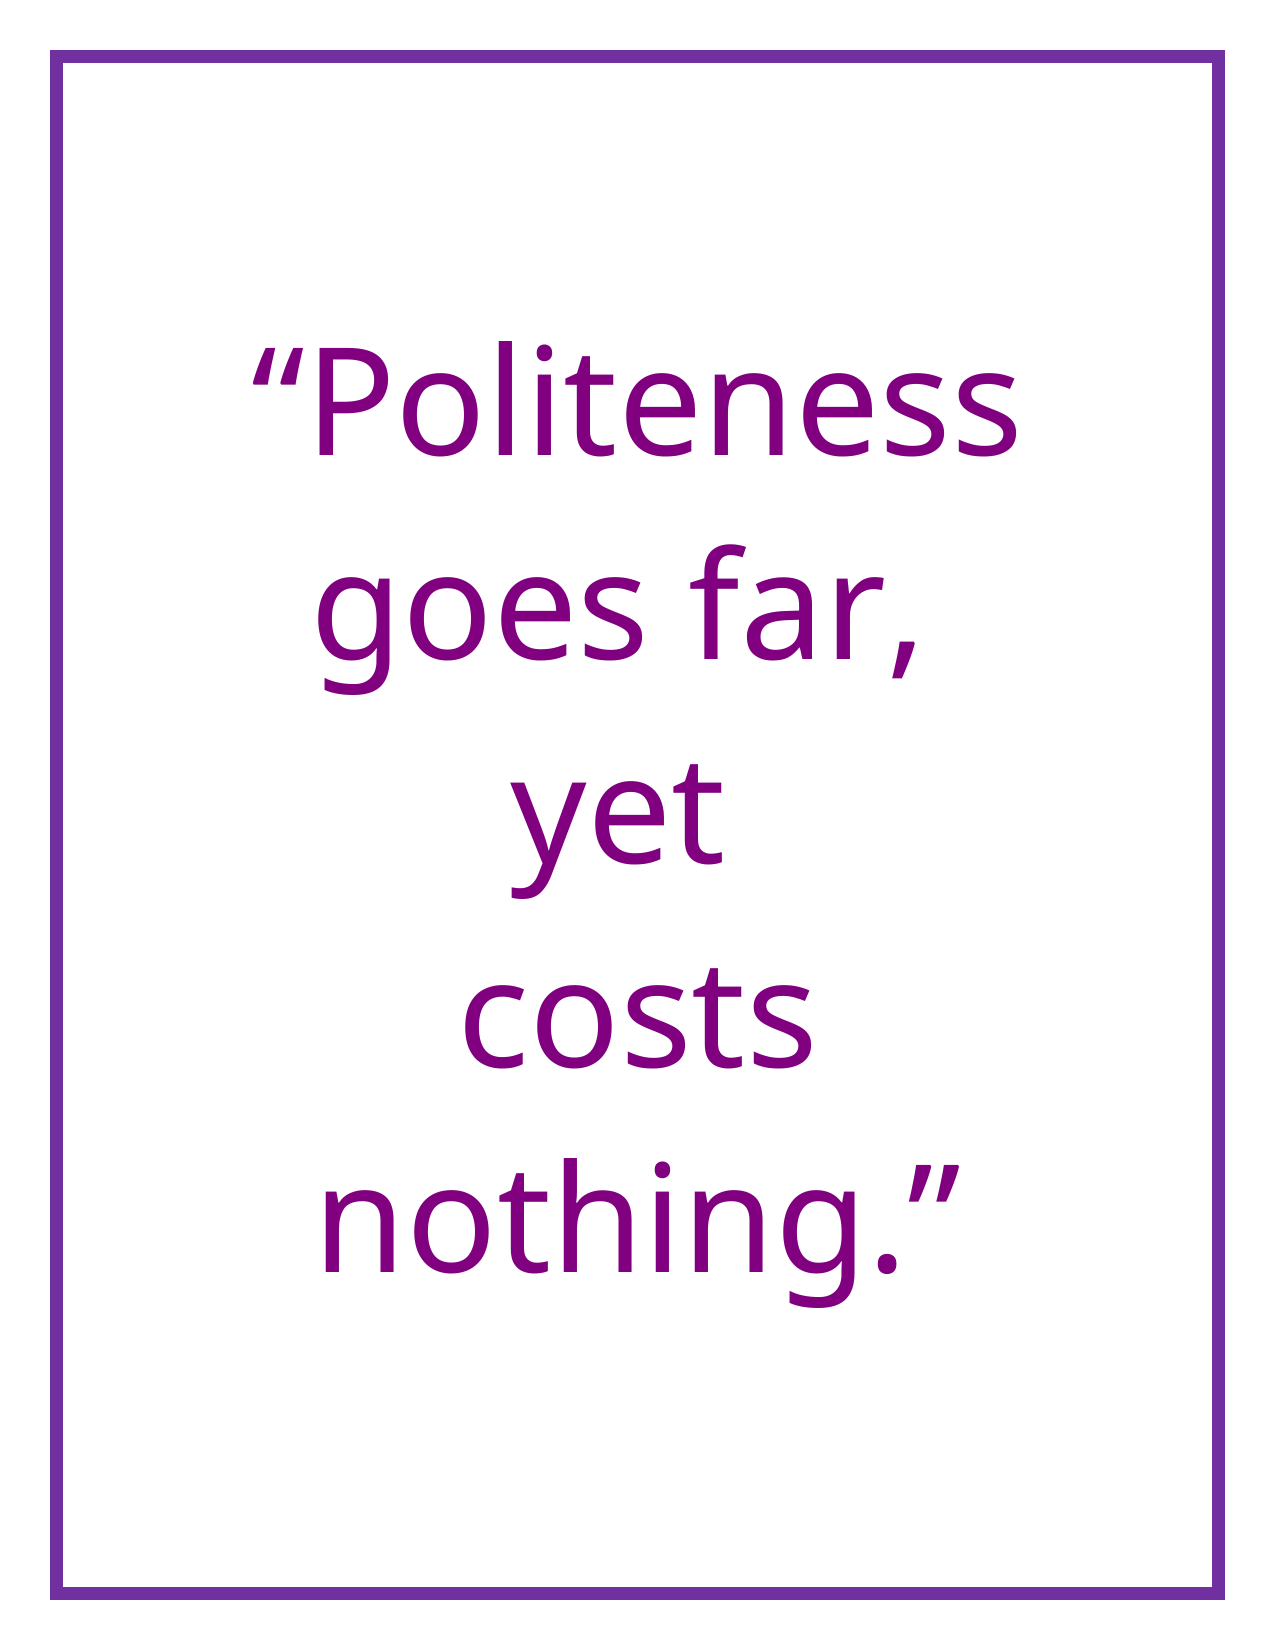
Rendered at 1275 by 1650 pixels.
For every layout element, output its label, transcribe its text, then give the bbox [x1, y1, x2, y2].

text “Politeness goes far, yet costs nothing.” [187, 295, 1087, 1316]
